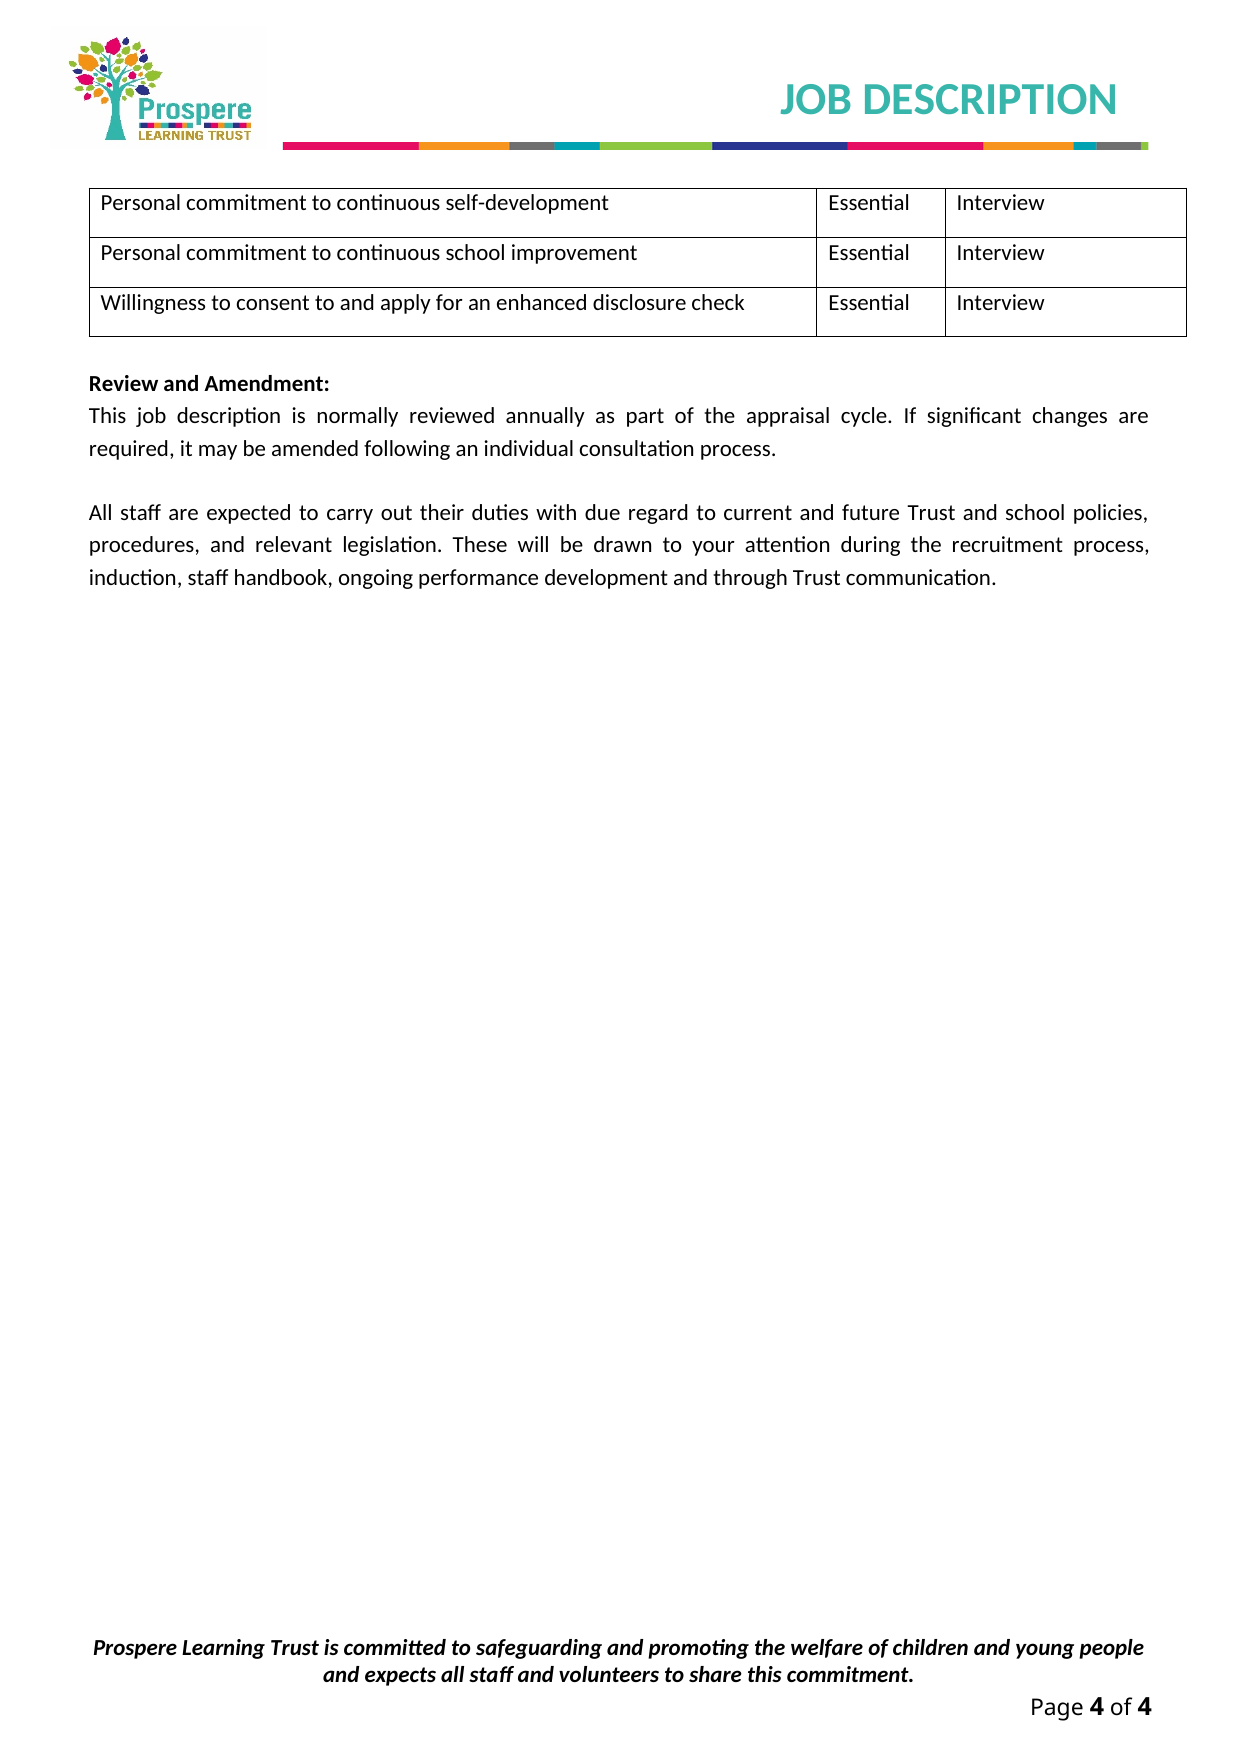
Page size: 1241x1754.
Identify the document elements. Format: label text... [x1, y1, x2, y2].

table_cell Interview [946, 288, 1186, 336]
table_cell Essential [817, 189, 945, 237]
table_cell Interview [946, 238, 1186, 287]
table_cell Essential [817, 238, 945, 287]
text Review and Amendment: [89, 369, 1152, 397]
table_cell Interview [946, 189, 1186, 237]
picture [282, 142, 1149, 150]
table_cell Essential [817, 288, 945, 336]
text This job description is normally reviewed annually as part of the appraisal cycle. If significant changes are required, it may be amended following an individual consultation process. [89, 402, 1152, 462]
table_cell Willingness to consent to and apply for an enhanced disclosure check [90, 288, 816, 336]
picture [50, 26, 268, 149]
text All staff are expected to carry out their duties with due regard to current and future Trust and school policies, procedures, and relevant legislation. These will be drawn to your attention during the recruitment process, induction, staff handbook, ongoing performance development and through Trust communication. [89, 498, 1152, 591]
table_cell Personal commitment to continuous school improvement [90, 238, 816, 287]
table_cell Personal commitment to continuous self-development [90, 189, 816, 237]
